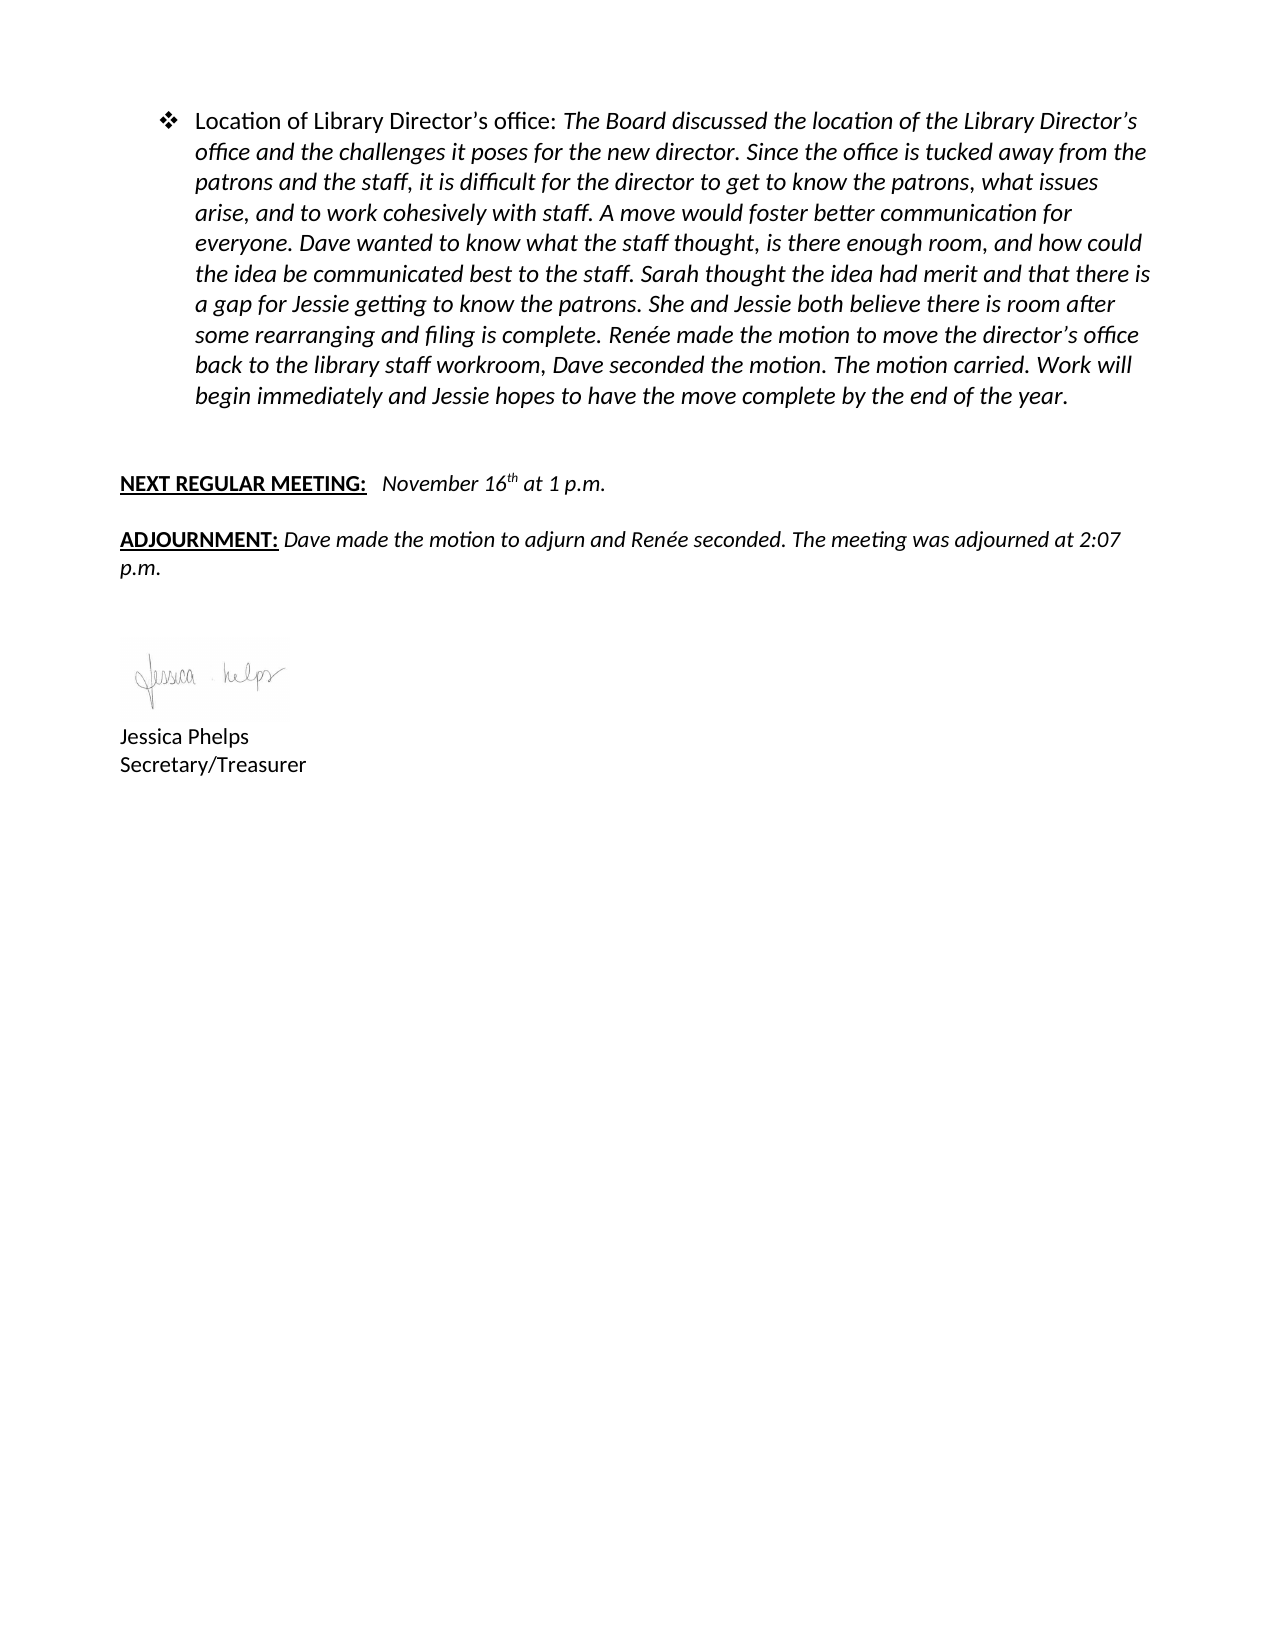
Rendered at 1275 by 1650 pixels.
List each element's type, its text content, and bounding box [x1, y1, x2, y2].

text Jessica Phelps [120, 722, 1155, 750]
text NEXT REGULAR MEETING: November 16th at 1 p.m. [120, 469, 1155, 497]
text Secretary/Treasurer [120, 750, 1155, 778]
text ADJOURNMENT: Dave made the motion to adjurn and Renée seconded. The meeting was adjourned at 2:07 p.m. [120, 525, 1155, 581]
list Location of Library Director’s office: The Board discussed the location of the Library Director’s office and the challenges it poses for the new director. Since the office is tucked away from the patrons and the staff, it is difficult for the director to get to know the patrons, what issues arise, and to work cohesively with staff. A move would foster better communication for everyone. Dave wanted to know what the staff thought, is there enough room, and how could the idea be communicated best to the staff. Sarah thought the idea had merit and that there is a gap for Jessie getting to know the patrons. She and Jessie both believe there is room after some rearranging and filing is complete. Renée made the motion to move the director’s office back to the library staff workroom, Dave seconded the motion. The motion carried. Work will begin immediately and Jessie hopes to have the move complete by the end of the year. [157, 106, 1155, 411]
